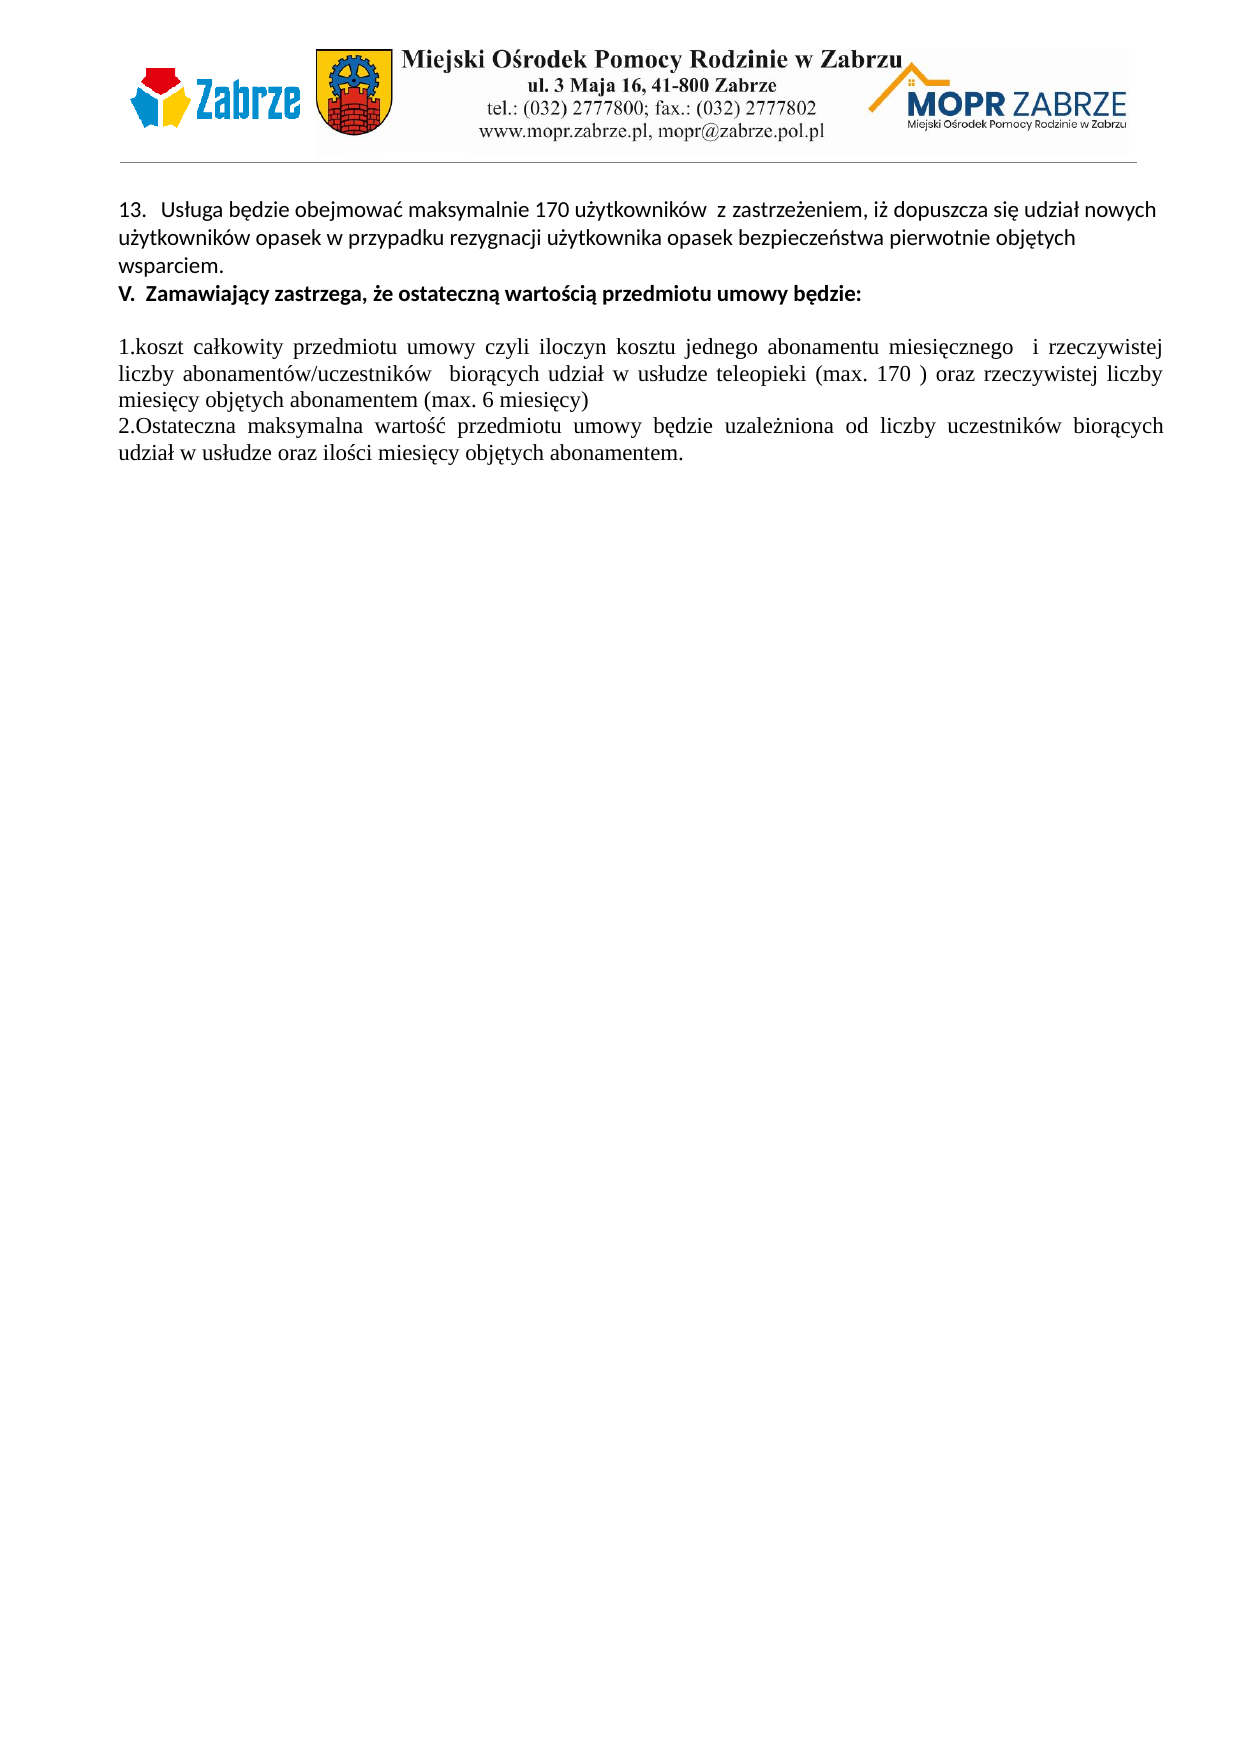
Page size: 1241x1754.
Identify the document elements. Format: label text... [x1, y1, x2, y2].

text V. Zamawiający zastrzega, że ostateczną wartością przedmiotu umowy będzie: [118, 279, 1165, 307]
text 1.koszt całkowity przedmiotu umowy czyli iloczyn kosztu jednego abonamentu miesięcznego i rzeczywistej liczby abonamentów/uczestników biorących udział w usłudze teleopieki (max. 170 ) oraz rzeczywistej liczby miesięcy objętych abonamentem (max. 6 miesięcy) [118, 333, 1165, 412]
list Usługa będzie obejmować maksymalnie 170 użytkowników z zastrzeżeniem, iż dopuszcza się udział nowych użytkowników opasek w przypadku rezygnacji użytkownika opasek bezpieczeństwa pierwotnie objętych wsparciem. [118, 195, 1165, 279]
picture [118, 44, 1139, 167]
list 2.Ostateczna maksymalna wartość przedmiotu umowy będzie uzależniona od liczby uczestników biorących udział w usłudze oraz ilości miesięcy objętych abonamentem. [118, 412, 1165, 465]
